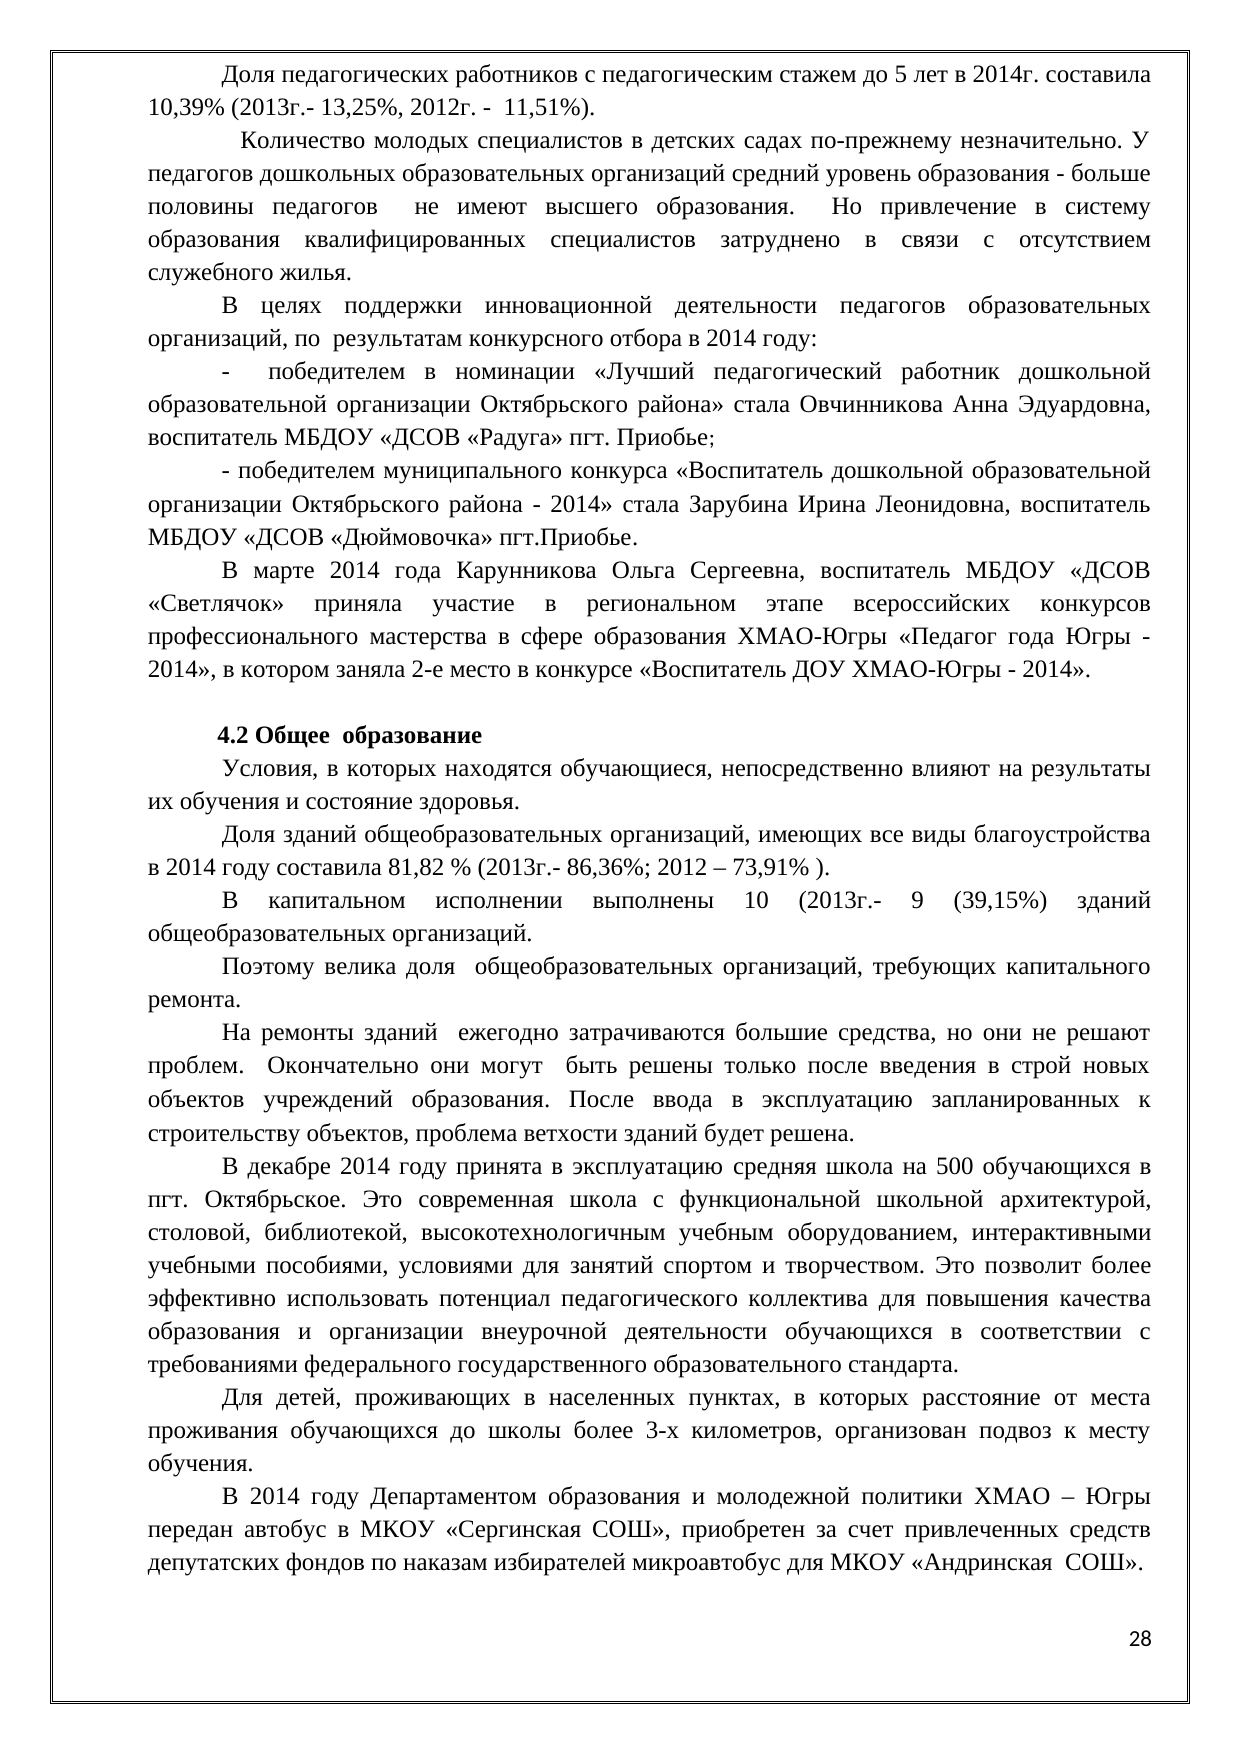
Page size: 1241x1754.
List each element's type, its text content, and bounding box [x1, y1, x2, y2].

text В целях поддержки инновационной деятельности педагогов образовательных организаций, по результатам конкурсного отбора в 2014 году: [148, 290, 1152, 352]
text Количество молодых специалистов в детских садах по-прежнему незначительно. У педагогов дошкольных образовательных организаций средний уровень образования - больше половины педагогов не имеют высшего образования. Но привлечение в систему образования квалифицированных специалистов затруднено в связи с отсутствием служебного жилья. [148, 125, 1152, 286]
text На ремонты зданий ежегодно затрачиваются большие средства, но они не решают проблем. Окончательно они могут быть решены только после введения в строй новых объектов учреждений образования. После ввода в эксплуатацию запланированных к строительству объектов, проблема ветхости зданий будет решена. [148, 1017, 1152, 1147]
text Поэтому велика доля общеобразовательных организаций, требующих капитального ремонта. [148, 951, 1152, 1013]
text Условия, в которых находятся обучающиеся, непосредственно влияют на результаты их обучения и состояние здоровья. [148, 753, 1152, 814]
text В марте 2014 года Карунникова Ольга Сергеевна, воспитатель МБДОУ «ДСОВ «Светлячок» приняла участие в региональном этапе всероссийских конкурсов профессионального мастерства в сфере образования ХМАО-Югры «Педагог года Югры - 2014», в котором заняла 2-е место в конкурсе «Воспитатель ДОУ ХМАО-Югры - 2014». [148, 555, 1152, 682]
text В декабре 2014 году принята в эксплуатацию средняя школа на 500 обучающихся в пгт. Октябрьское. Это современная школа с функциональной школьной архитектурой, столовой, библиотекой, высокотехнологичным учебным оборудованием, интерактивными учебными пособиями, условиями для занятий спортом и творчеством. Это позволит более эффективно использовать потенциал педагогического коллектива для повышения качества образования и организации внеурочной деятельности обучающихся в соответствии с требованиями федерального государственного образовательного стандарта. [148, 1151, 1152, 1378]
text В 2014 году Департаментом образования и молодежной политики ХМАО – Югры передан автобус в МКОУ «Сергинская СОШ», приобретен за счет привлеченных средств депутатских фондов по наказам избирателей микроавтобус для МКОУ «Андринская СОШ». [148, 1481, 1152, 1576]
text 4.2 Общее образование [148, 720, 1152, 748]
text Доля зданий общеобразовательных организаций, имеющих все виды благоустройства в 2014 году составила 81,82 % (2013г.- 86,36%; 2012 – 73,91% ). [148, 819, 1152, 881]
text Для детей, проживающих в населенных пунктах, в которых расстояние от места проживания обучающихся до школы более 3-х километров, организован подвоз к месту обучения. [148, 1382, 1152, 1477]
list - победителем муниципального конкурса «Воспитатель дошкольной образовательной организации Октябрьского района - 2014» стала Зарубина Ирина Леонидовна, воспитатель МБДОУ «ДСОВ «Дюймовочка» пгт.Приобье. [148, 456, 1152, 550]
text - победителем в номинации «Лучший педагогический работник дошкольной образовательной организации Октябрьского района» стала Овчинникова Анна Эдуардовна, воспитатель МБДОУ «ДСОВ «Радуга» пгт. Приобье; [148, 356, 1152, 451]
text В капитальном исполнении выполнены 10 (2013г.- 9 (39,15%) зданий общеобразовательных организаций. [148, 885, 1152, 947]
text Доля педагогических работников с педагогическим стажем до 5 лет в 2014г. составила 10,39% (2013г.- 13,25%, 2012г. - 11,51%). [148, 59, 1152, 121]
